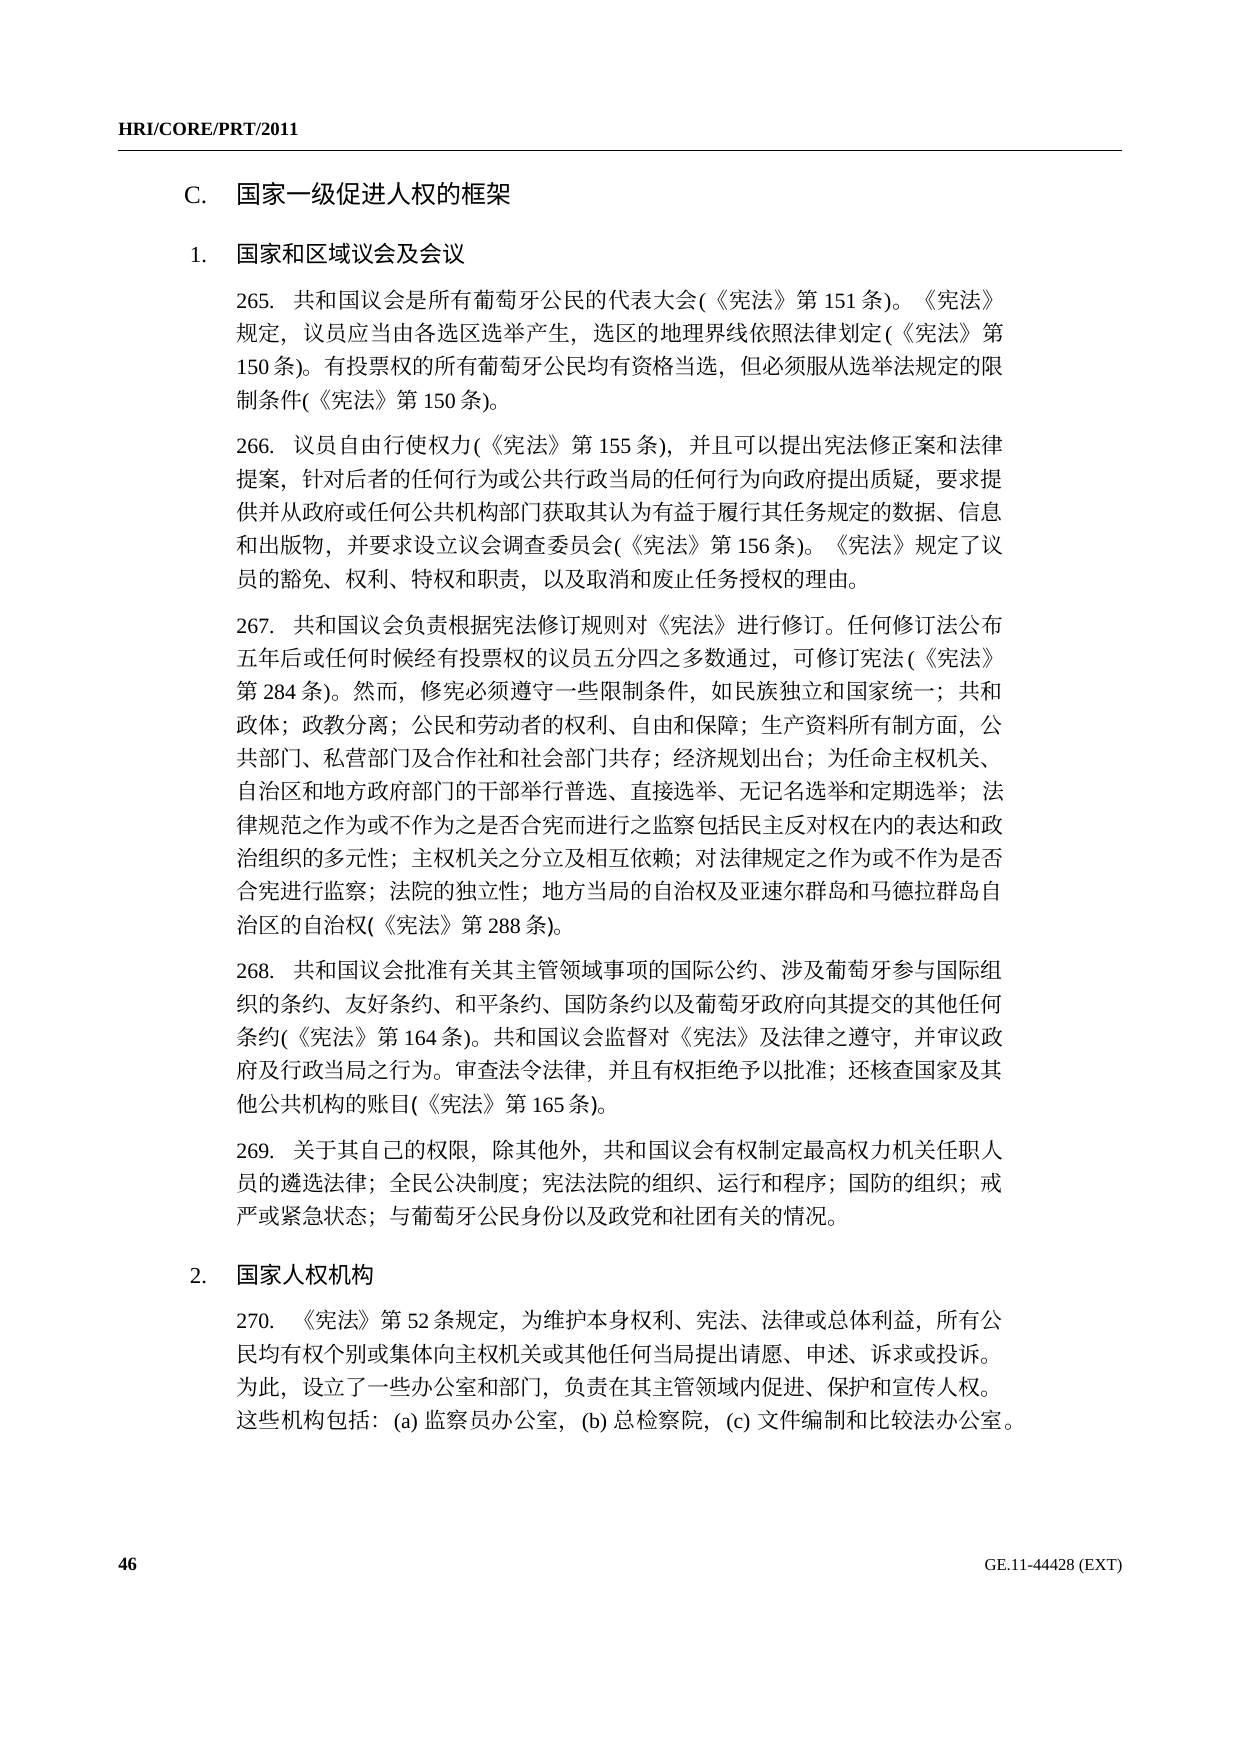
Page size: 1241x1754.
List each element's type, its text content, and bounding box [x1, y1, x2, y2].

text 265. 共和国议会是所有葡萄牙公民的代表大会(《宪法》第151条)。《宪法》规定，议员应当由各选区选举产生，选区的地理界线依照法律划定(《宪法》第150条)。有投票权的所有葡萄牙公民均有资格当选，但必须服从选举法规定的限制条件(《宪法》第150条)。 [236, 281, 1004, 415]
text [236, 1302, 1004, 1436]
text 268. 共和国议会批准有关其主管领域事项的国际公约、涉及葡萄牙参与国际组织的条约、友好条约、和平条约、国防条约以及葡萄牙政府向其提交的其他任何条约(《宪法》第164条)。共和国议会监督对《宪法》及法律之遵守，并审议政府及行政当局之行为。审查法令法律，并且有权拒绝予以批准；还核查国家及其他公共机构的账目(《宪法》第165条)。 [236, 952, 1004, 1119]
text 266. 议员自由行使权力(《宪法》第155条)，并且可以提出宪法修正案和法律提案，针对后者的任何行为或公共行政当局的任何行为向政府提出质疑，要求提供并从政府或任何公共机构部门获取其认为有益于履行其任务规定的数据、信息和出版物，并要求设立议会调查委员会(《宪法》第156条)。《宪法》规定了议员的豁免、权利、特权和职责，以及取消和废止任务授权的理由。 [236, 427, 1004, 594]
text 267. 共和国议会负责根据宪法修订规则对《宪法》进行修订。任何修订法公布五年后或任何时候经有投票权的议员五分四之多数通过，可修订宪法(《宪法》第284条)。然而，修宪必须遵守一些限制条件，如民族独立和国家统一；共和政体；政教分离；公民和劳动者的权利、自由和保障；生产资料所有制方面，公共部门、私营部门及合作社和社会部门共存；经济规划出台；为任命主权机关、自治区和地方政府部门的干部举行普选、直接选举、无记名选举和定期选举；法律规范之作为或不作为之是否合宪而进行之监察包括民主反对权在内的表达和政治组织的多元性；主权机关之分立及相互依赖；对法律规定之作为或不作为是否合宪进行监察；法院的独立性；地方当局的自治权及亚速尔群岛和马德拉群岛自治区的自治权(《宪法》第288条)。 [236, 606, 1004, 940]
text C. 国家一级促进人权的框架 [118, 177, 1004, 211]
text 269. 关于其自己的权限，除其他外，共和国议会有权制定最高权力机关任职人员的遴选法律；全民公决制度；宪法法院的组织、运行和程序；国防的组织；戒严或紧急状态；与葡萄牙公民身份以及政党和社团有关的情况。 [236, 1131, 1004, 1231]
text 1. 国家和区域议会及会议 [118, 236, 1004, 269]
text 2. 国家人权机构 [118, 1256, 1004, 1290]
